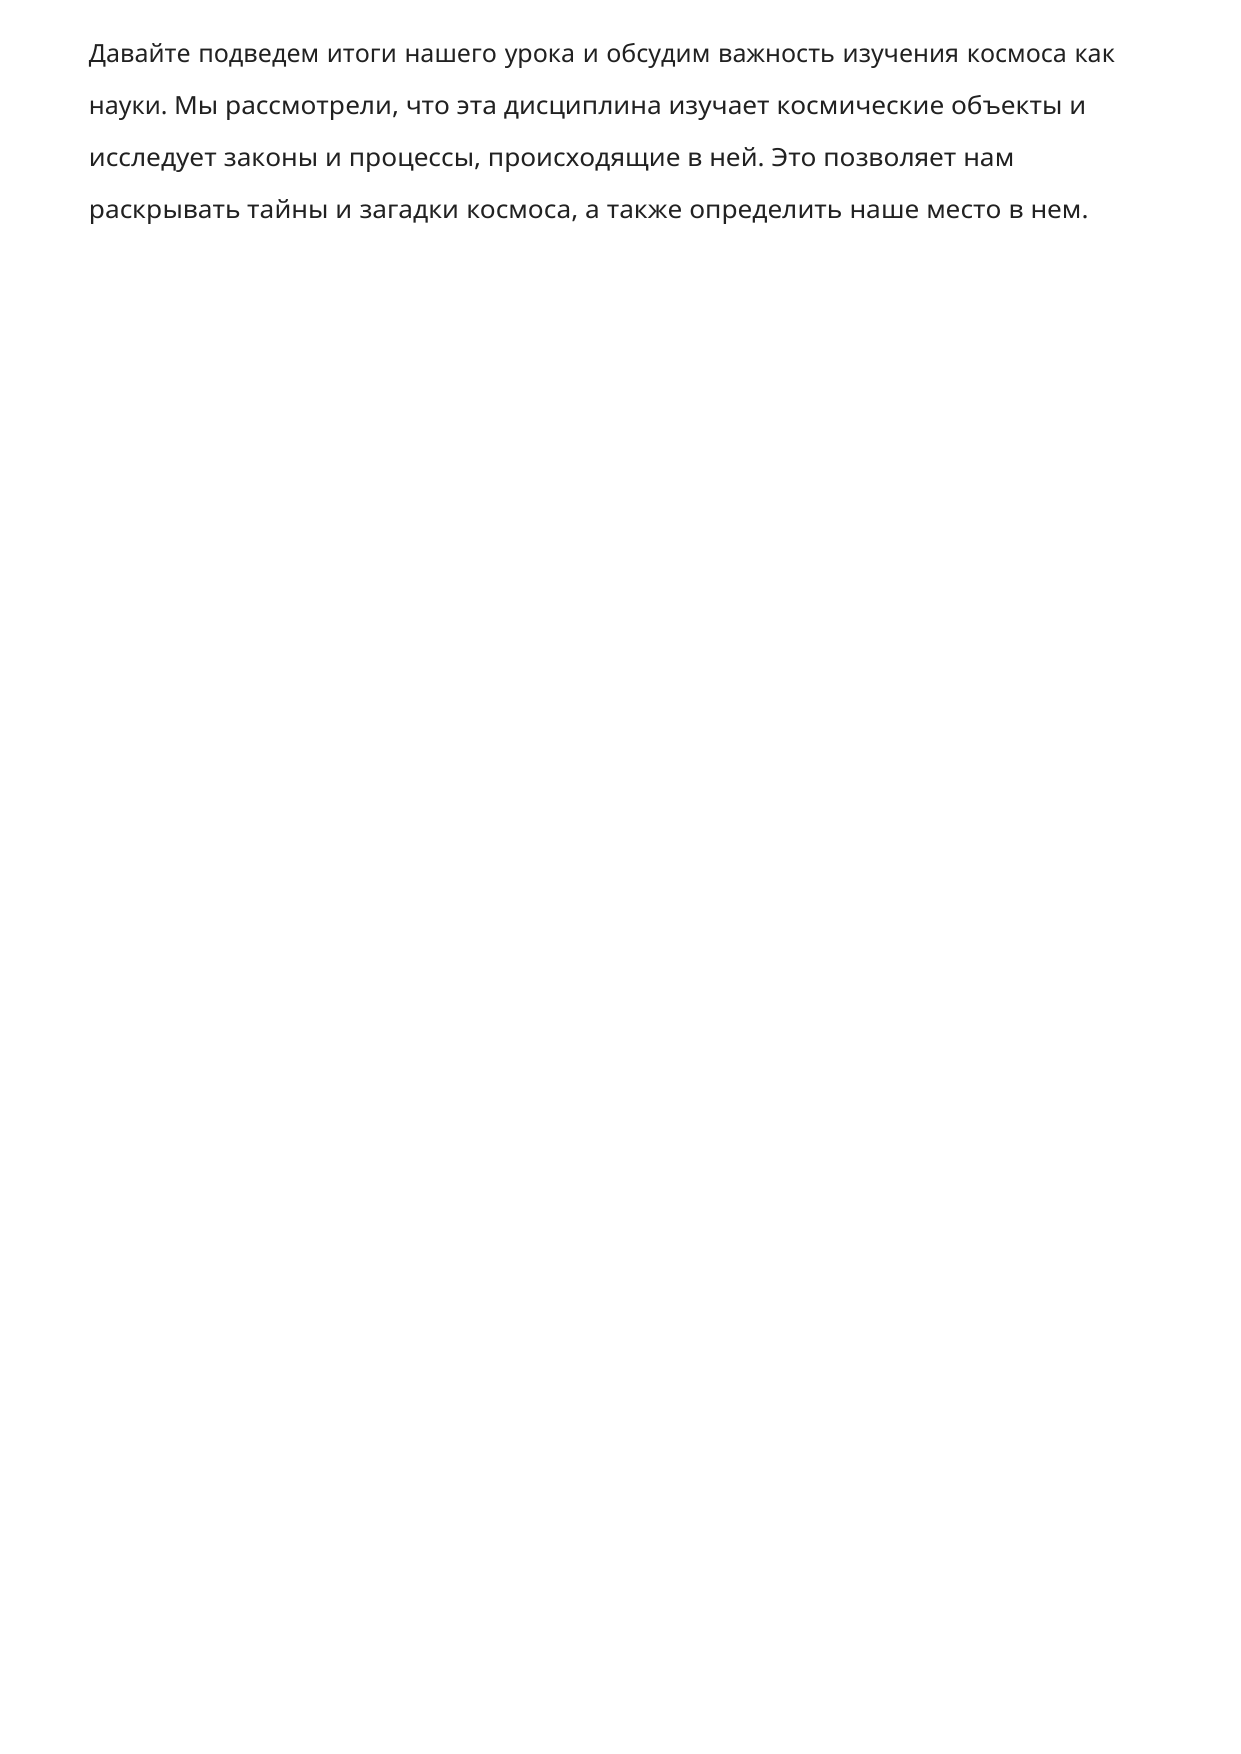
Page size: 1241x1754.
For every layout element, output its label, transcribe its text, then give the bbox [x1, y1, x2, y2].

text Давайте подведем итоги нашего урока и обсудим важность изучения космоса как науки. Мы рассмотрели, что эта дисциплина изучает космические объекты и исследует законы и процессы, происходящие в ней. Это позволяет нам раскрывать тайны и загадки космоса, а также определить наше место в нем. [89, 36, 1172, 226]
